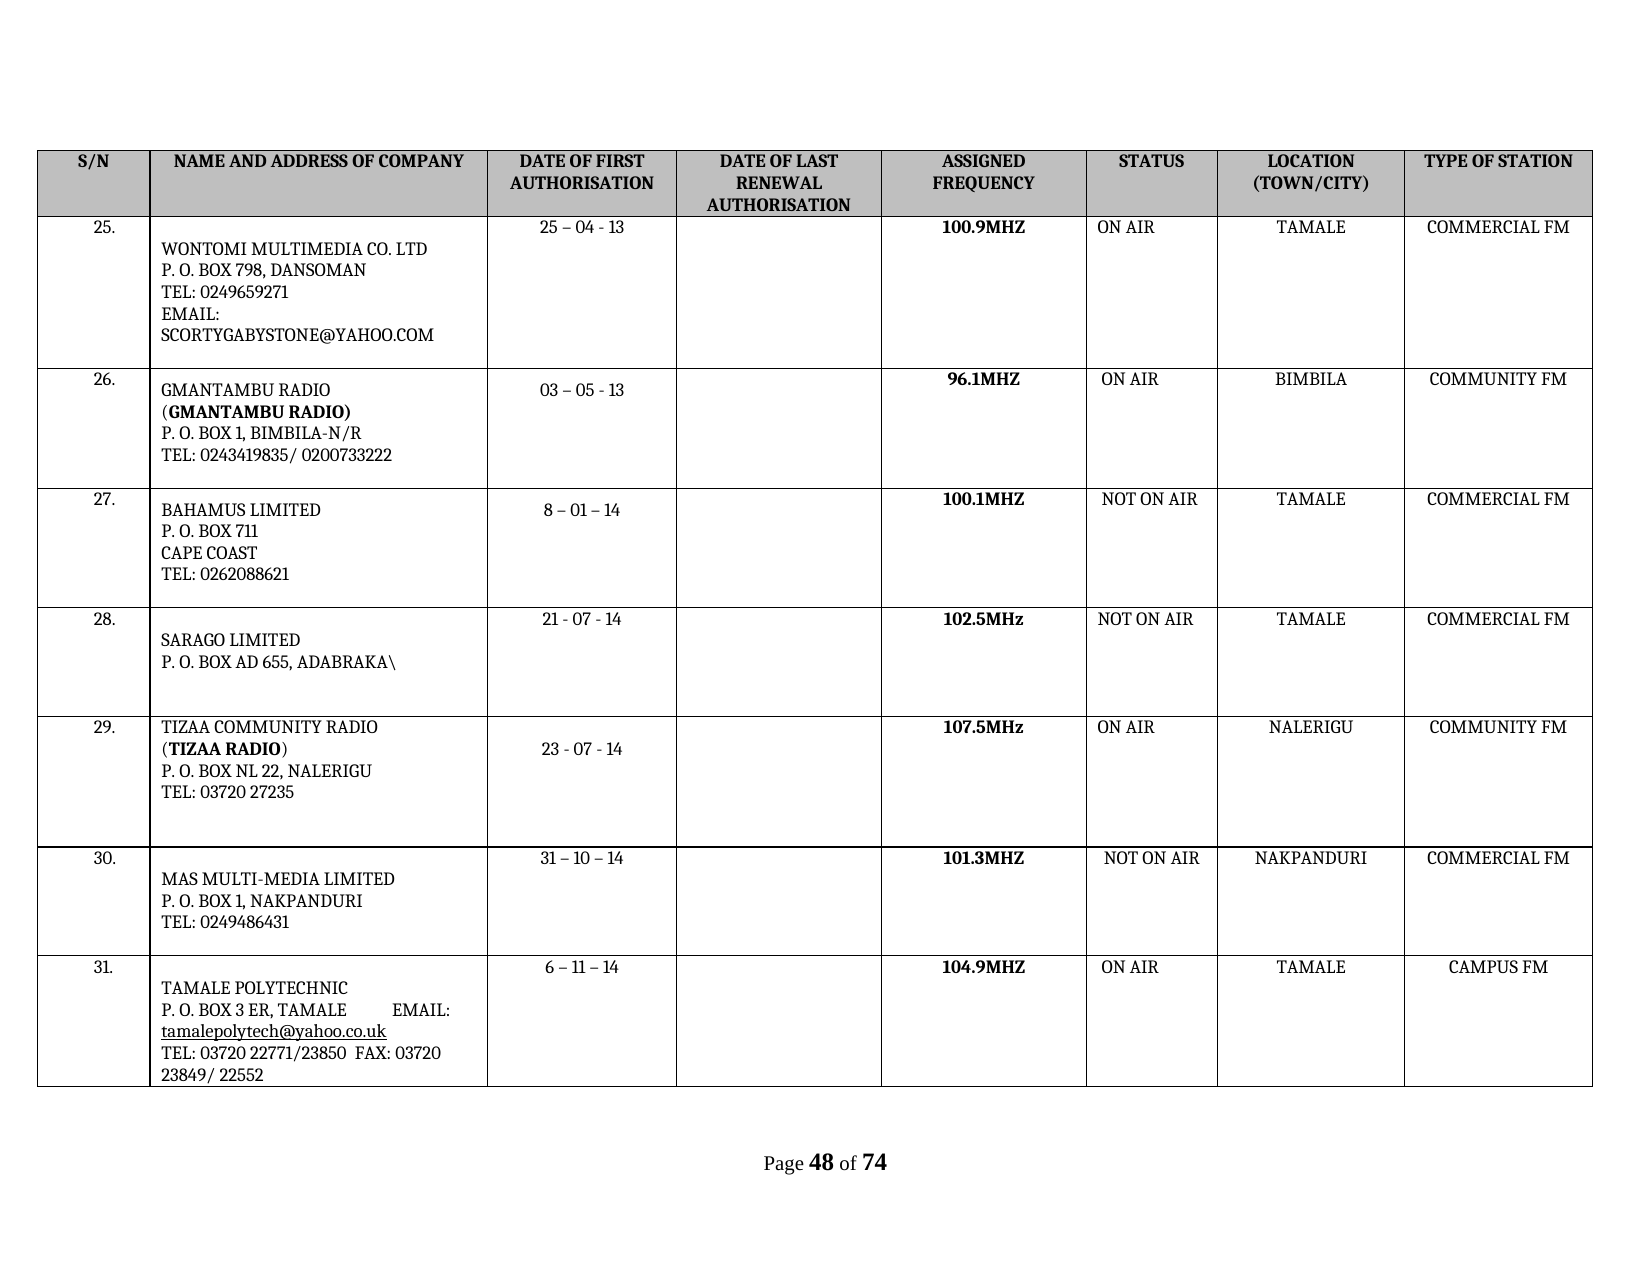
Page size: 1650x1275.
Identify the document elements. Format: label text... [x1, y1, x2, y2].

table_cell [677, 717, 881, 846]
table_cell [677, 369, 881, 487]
table_header NAME AND ADDRESS OF COMPANY [151, 151, 487, 216]
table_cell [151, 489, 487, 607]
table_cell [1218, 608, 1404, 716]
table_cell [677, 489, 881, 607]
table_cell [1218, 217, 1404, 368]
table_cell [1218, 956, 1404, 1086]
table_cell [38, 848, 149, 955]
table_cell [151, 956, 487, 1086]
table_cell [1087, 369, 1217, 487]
table_header TYPE OF STATION [1405, 151, 1592, 216]
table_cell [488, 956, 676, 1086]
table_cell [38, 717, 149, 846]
table_header LOCATION (TOWN/CITY) [1218, 151, 1404, 216]
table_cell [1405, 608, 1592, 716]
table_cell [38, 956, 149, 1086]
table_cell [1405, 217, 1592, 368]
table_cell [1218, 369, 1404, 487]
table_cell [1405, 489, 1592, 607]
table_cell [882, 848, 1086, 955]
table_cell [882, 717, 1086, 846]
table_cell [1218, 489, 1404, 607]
table_header STATUS [1087, 151, 1217, 216]
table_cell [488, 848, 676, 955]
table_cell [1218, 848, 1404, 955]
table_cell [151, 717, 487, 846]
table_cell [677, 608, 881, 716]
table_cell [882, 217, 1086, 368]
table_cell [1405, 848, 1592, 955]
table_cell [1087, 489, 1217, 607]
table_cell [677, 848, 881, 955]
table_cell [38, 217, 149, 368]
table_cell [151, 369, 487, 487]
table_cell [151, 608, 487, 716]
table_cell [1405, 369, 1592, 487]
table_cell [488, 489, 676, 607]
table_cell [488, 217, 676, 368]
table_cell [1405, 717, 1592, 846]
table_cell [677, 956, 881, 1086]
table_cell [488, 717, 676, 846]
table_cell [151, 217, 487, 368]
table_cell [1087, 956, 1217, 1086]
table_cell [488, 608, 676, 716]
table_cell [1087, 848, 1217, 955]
table_header ASSIGNED FREQUENCY [882, 151, 1086, 216]
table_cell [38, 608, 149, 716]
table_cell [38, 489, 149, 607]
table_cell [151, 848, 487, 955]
table_header DATE OF FIRST AUTHORISATION [488, 151, 676, 216]
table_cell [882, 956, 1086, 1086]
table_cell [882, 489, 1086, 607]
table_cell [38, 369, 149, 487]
table_header S/N [38, 151, 149, 216]
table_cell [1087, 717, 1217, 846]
table_header DATE OF LAST RENEWAL AUTHORISATION [677, 151, 881, 216]
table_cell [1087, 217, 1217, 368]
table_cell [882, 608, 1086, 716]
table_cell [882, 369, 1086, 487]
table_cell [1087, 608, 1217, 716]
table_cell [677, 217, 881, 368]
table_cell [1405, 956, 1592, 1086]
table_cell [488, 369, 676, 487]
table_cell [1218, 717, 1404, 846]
